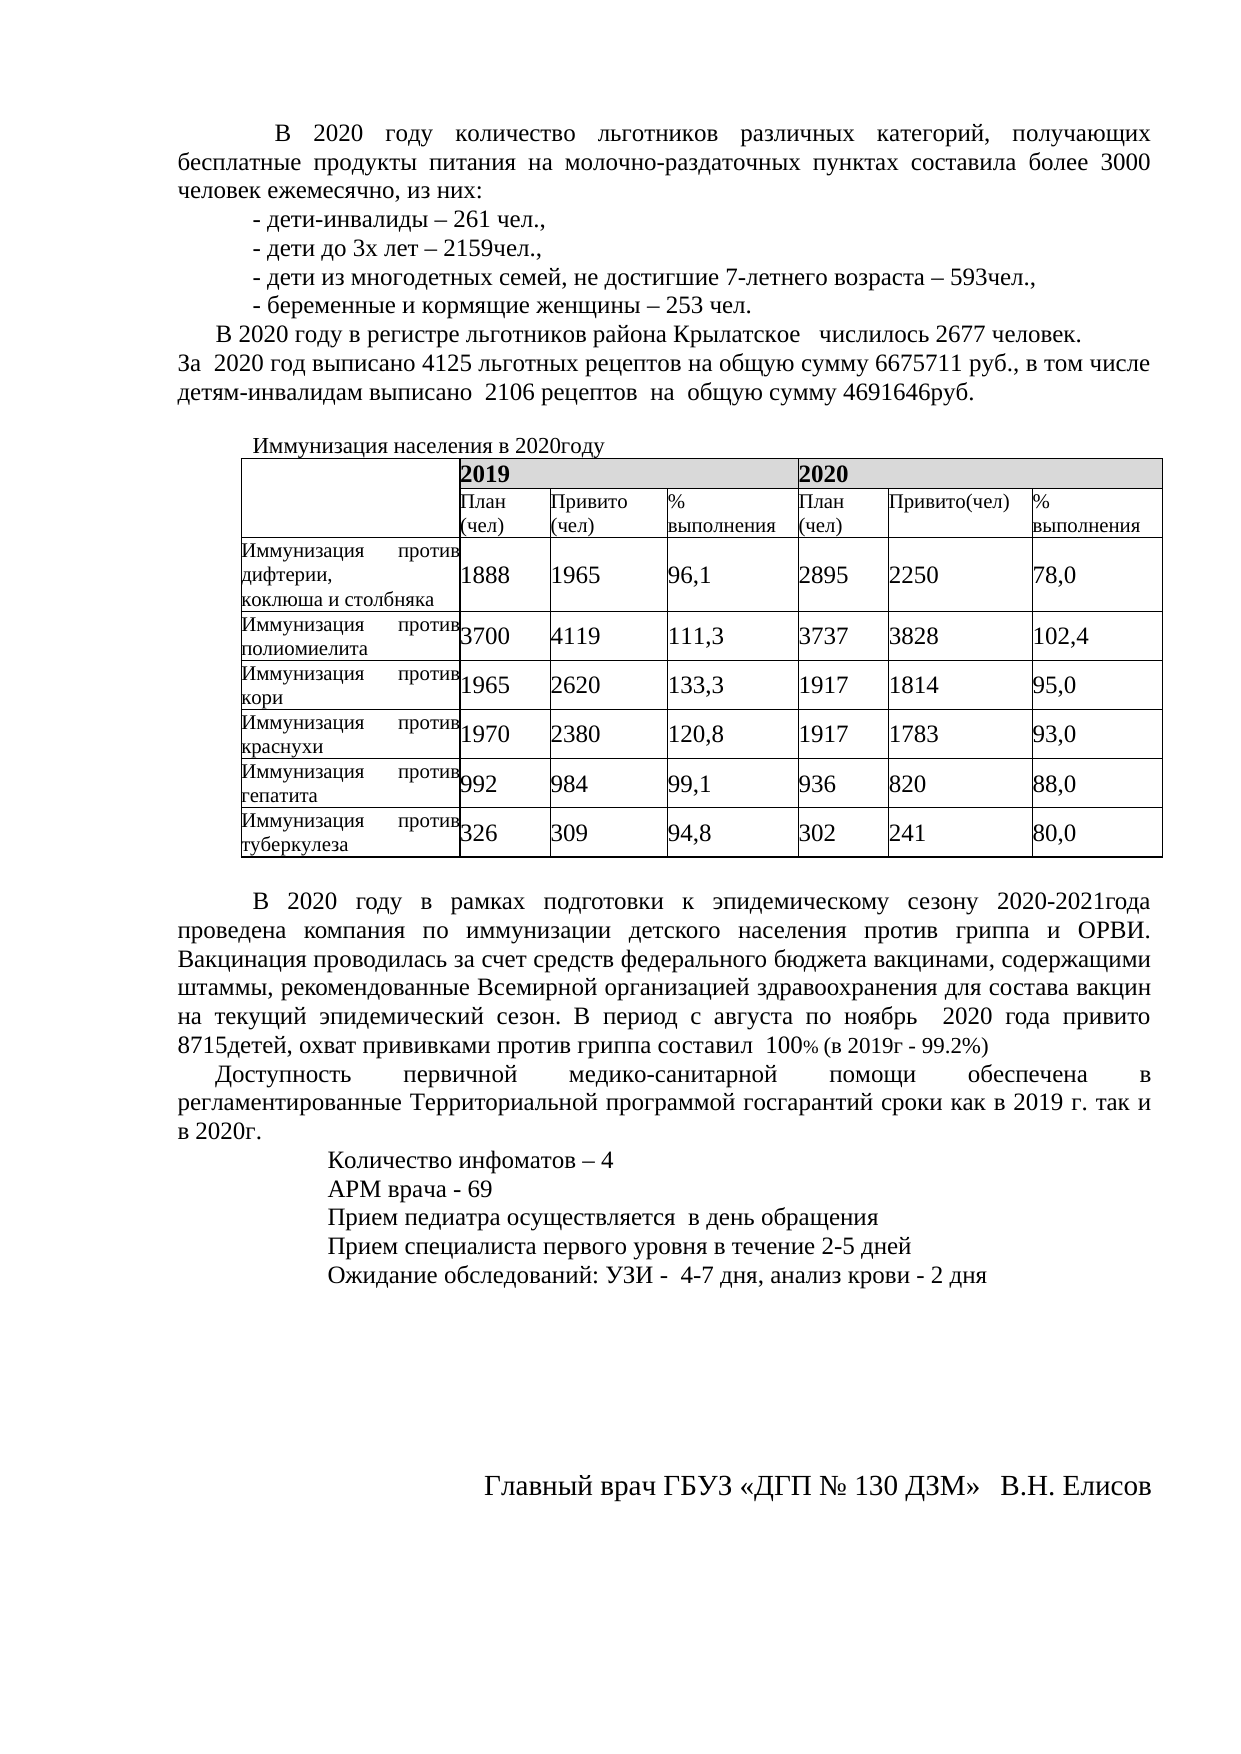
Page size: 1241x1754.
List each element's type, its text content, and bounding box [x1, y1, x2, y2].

table_cell Привито(чел) [889, 489, 1032, 537]
text В 2020 году в рамках подготовки к эпидемическому сезону 2020-2021года проведена компания по иммунизации детского населения против гриппа и ОРВИ. Вакцинация проводилась за счет средств федерального бюджета вакцинами, содержащими штаммы, рекомендованные Всемирной организацией здравоохранения для состава вакцин на текущий эпидемический сезон. В период с августа по ноябрь 2020 года привито 8715детей, охват прививками против гриппа составил 100% (в 2019г - 99.2%) [177, 886, 1152, 1059]
table_cell 820 [889, 759, 1032, 807]
table_cell Привито (чел) [551, 489, 667, 537]
table_cell % выполнения [1033, 489, 1162, 537]
table_cell 80,0 [1033, 808, 1162, 856]
text Иммунизация населения в 2020году [252, 432, 1152, 458]
table_cell 111,3 [668, 612, 798, 660]
text Количество инфоматов – 4 [327, 1145, 1152, 1174]
table_cell Иммунизация против дифтерии, коклюша и столбняка [242, 538, 459, 611]
text - дети-инвалиды – 261 чел., [252, 204, 1152, 233]
table_cell 936 [799, 759, 888, 807]
table_cell 2380 [551, 710, 667, 758]
table_cell 309 [551, 808, 667, 856]
table_cell 102,4 [1033, 612, 1162, 660]
table_cell 3737 [799, 612, 888, 660]
table_cell 94,8 [668, 808, 798, 856]
table_cell 95,0 [1033, 661, 1162, 709]
text В 2020 году количество льготников различных категорий, получающих бесплатные продукты питания на молочно-раздаточных пунктах составила более 3000 человек ежемесячно, из них: [177, 118, 1152, 204]
table_cell 2895 [799, 538, 888, 611]
table_cell 133,3 [668, 661, 798, 709]
table_cell 120,8 [668, 710, 798, 758]
text АРМ врача - 69 [327, 1174, 1152, 1202]
table_cell 1965 [461, 661, 550, 709]
table_cell Иммунизация против туберкулеза [242, 808, 459, 856]
table_header 2020 [799, 459, 1162, 488]
text В 2020 году в регистре льготников района Крылатское числилось 2677 человек. [177, 319, 1152, 348]
text Ожидание обследований: УЗИ - 4-7 дня, анализ крови - 2 дня [327, 1260, 1152, 1289]
table_cell 4119 [551, 612, 667, 660]
table_cell 99,1 [668, 759, 798, 807]
table_cell % выполнения [668, 489, 798, 537]
table_cell 326 [461, 808, 550, 856]
table_header [242, 459, 459, 537]
table_cell 1970 [461, 710, 550, 758]
text - дети до 3х лет – 2159чел., [252, 233, 1152, 262]
text Доступность первичной медико-санитарной помощи обеспечена в регламентированные Территориальной программой госгарантий сроки как в 2019 г. так и в 2020г. [177, 1059, 1152, 1145]
table_cell 88,0 [1033, 759, 1162, 807]
table_cell 984 [551, 759, 667, 807]
table_cell 1814 [889, 661, 1032, 709]
table_cell 2250 [889, 538, 1032, 611]
table_cell Иммунизация против гепатита [242, 759, 459, 807]
table_cell 3700 [461, 612, 550, 660]
table_cell Иммунизация против полиомиелита [242, 612, 459, 660]
table_cell Иммунизация против краснухи [242, 710, 459, 758]
table_cell 3828 [889, 612, 1032, 660]
table_cell 96,1 [668, 538, 798, 611]
table_cell 1917 [799, 661, 888, 709]
table_cell 992 [461, 759, 550, 807]
table_cell 241 [889, 808, 1032, 856]
table_cell 1917 [799, 710, 888, 758]
table_cell 302 [799, 808, 888, 856]
text - дети из многодетных семей, не достигшие 7-летнего возраста – 593чел., [252, 262, 1152, 291]
table_cell Иммунизация против кори [242, 661, 459, 709]
table_cell 78,0 [1033, 538, 1162, 611]
table_header 2019 [461, 459, 798, 488]
table_cell 2620 [551, 661, 667, 709]
table_cell 1888 [461, 538, 550, 611]
text За 2020 год выписано 4125 льготных рецептов на общую сумму 6675711 руб., в том числе детям-инвалидам выписано 2106 рецептов на общую сумму 4691646руб. [177, 348, 1152, 406]
text Прием педиатра осуществляется в день обращения [327, 1202, 1152, 1231]
table_cell План (чел) [461, 489, 550, 537]
table_cell 93,0 [1033, 710, 1162, 758]
table_cell План (чел) [799, 489, 888, 537]
table_cell 1783 [889, 710, 1032, 758]
text - беременные и кормящие женщины – 253 чел. [252, 291, 1152, 319]
text Главный врач ГБУЗ «ДГП № 130 ДЗМ» В.Н. Елисов [177, 1468, 1152, 1501]
table_cell 1965 [551, 538, 667, 611]
text Прием специалиста первого уровня в течение 2-5 дней [327, 1231, 1152, 1260]
